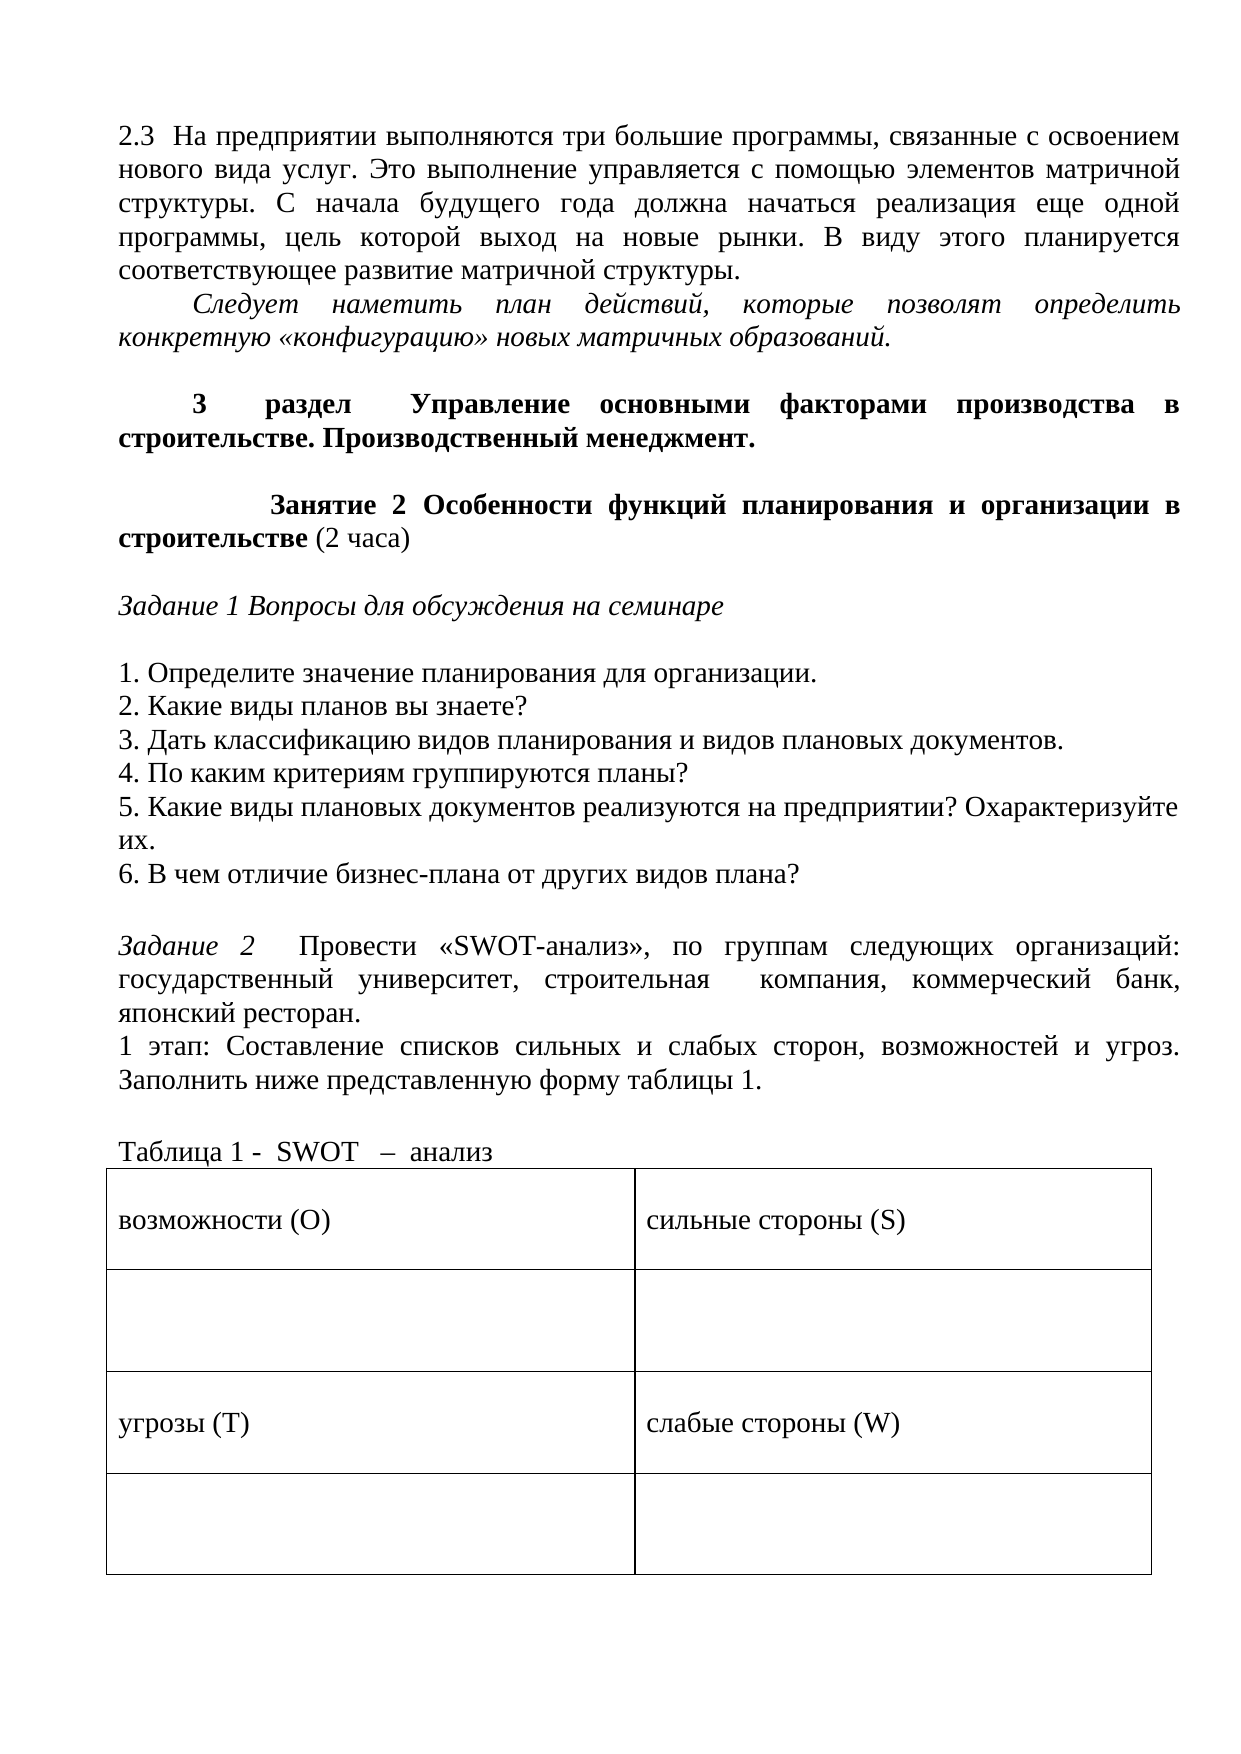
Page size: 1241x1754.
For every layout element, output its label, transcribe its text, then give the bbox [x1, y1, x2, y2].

table_cell слабые стороны (W) [636, 1372, 1151, 1472]
table_cell [636, 1474, 1151, 1574]
table_cell [107, 1270, 634, 1371]
text 5. Какие виды плановых документов реализуются на предприятии? Охарактеризуйте их. [118, 789, 1181, 856]
text Занятие 2 Особенности функций планирования и организации в строительстве (2 часа) [118, 487, 1181, 554]
text 1 этап: Составление списков сильных и слабых сторон, возможностей и угроз. Заполнить ниже представленную форму таблицы 1. [118, 1028, 1181, 1096]
text 3 раздел Управление основными факторами производства в строительстве. Производственный менеджмент. [118, 386, 1181, 453]
text Задание 2 Провести «SWОТ-анализ», по группам следующих организаций: государственный университет, строительная компания, коммерческий банк, японский ресторан. [118, 928, 1181, 1028]
table_header сильные стороны (S) [636, 1169, 1151, 1269]
text 1. Определите значение планирования для организации. [118, 655, 1181, 688]
table_cell [107, 1474, 634, 1574]
text 2.3 На предприятии выполняются три большие программы, связанные с освоением нового вида услуг. Это выполнение управляется с помощью элементов матричной структуры. С начала будущего года должна начаться реализация еще одной программы, цель которой выход на новые рынки. В виду этого планируется соответствующее развитие матричной структуры. [118, 118, 1181, 286]
text 3. Дать классификацию видов планирования и видов плановых документов. [118, 722, 1181, 755]
text Следует наметить план действий, которые позволят определить конкретную «конфигурацию» новых матричных образований. [118, 286, 1181, 353]
text 6. В чем отличие бизнес-плана от других видов плана? [118, 856, 1181, 889]
text 2. Какие виды планов вы знаете? [118, 688, 1181, 722]
table_cell [636, 1270, 1151, 1371]
text Таблица 1 - SWOT – анализ [118, 1134, 1181, 1167]
text Задание 1 Вопросы для обсуждения на семинаре [118, 588, 1181, 621]
table_cell угрозы (Т) [107, 1372, 634, 1472]
text 4. По каким критериям группируются планы? [118, 755, 1181, 789]
table_header возможности (О) [107, 1169, 634, 1269]
